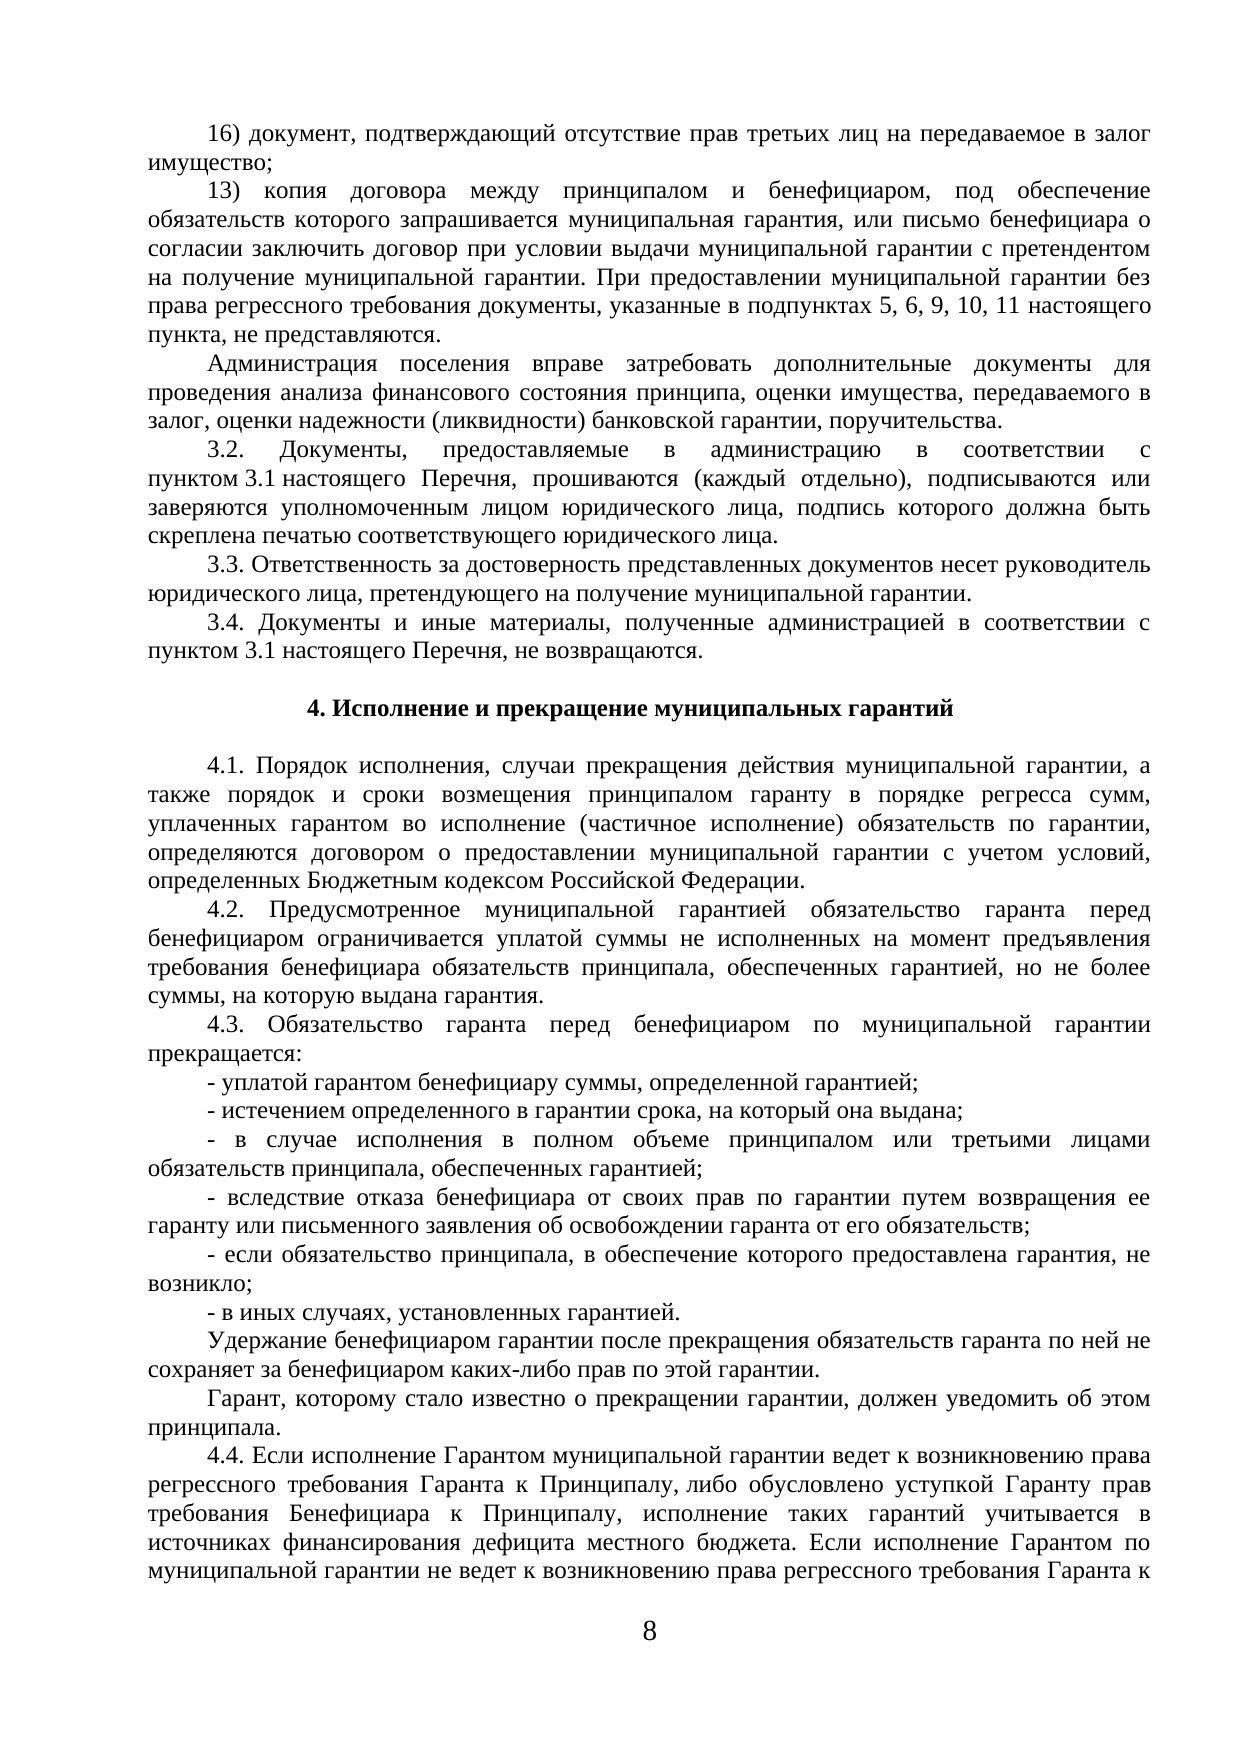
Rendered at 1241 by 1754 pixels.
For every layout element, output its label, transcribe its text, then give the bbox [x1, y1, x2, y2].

text 4.2. Предусмотренное муниципальной гарантией обязательство гаранта перед бенефициаром ограничивается уплатой суммы не исполненных на момент предъявления требования бенефициара обязательств принципала, обеспеченных гарантией, но не более суммы, на которую выдана гарантия. [148, 894, 1152, 1009]
text 3.4. Документы и иные материалы, полученные администрацией в соответствии с пунктом 3.1 настоящего Перечня, не возвращаются. [148, 607, 1152, 664]
text 16) документ, подтверждающий отсутствие прав третьих лиц на передаваемое в залог имущество; [148, 118, 1152, 176]
text - вследствие отказа бенефициара от своих прав по гарантии путем возвращения ее гаранту или письменного заявления об освобождении гаранта от его обязательств; [148, 1182, 1152, 1239]
text Администрация поселения вправе затребовать дополнительные документы для проведения анализа финансового состояния принципа, оценки имущества, передаваемого в залог, оценки надежности (ликвидности) банковской гарантии, поручительства. [148, 348, 1152, 434]
text 4.1. Порядок исполнения, случаи прекращения действия муниципальной гарантии, а также порядок и сроки возмещения принципалом гаранту в порядке регресса сумм, уплаченных гарантом во исполнение (частичное исполнение) обязательств по гарантии, определяются договором о предоставлении муниципальной гарантии с учетом условий, определенных Бюджетным кодексом Российской Федерации. [148, 751, 1152, 894]
text - если обязательство принципала, в обеспечение которого предоставлена гарантия, не возникло; [148, 1239, 1152, 1297]
text - в иных случаях, установленных гарантией. [148, 1297, 1152, 1326]
text 4. Исполнение и прекращение муниципальных гарантий [148, 693, 1152, 722]
text 13) копия договора между принципалом и бенефициаром, под обеспечение обязательств которого запрашивается муниципальная гарантия, или письмо бенефициара о согласии заключить договор при условии выдачи муниципальной гарантии с претендентом на получение муниципальной гарантии. При предоставлении муниципальной гарантии без права регрессного требования документы, указанные в подпунктах 5, 6, 9, 10, 11 настоящего пункта, не представляются. [148, 176, 1152, 348]
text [148, 1441, 1152, 1584]
text - в случае исполнения в полном объеме принципалом или третьими лицами обязательств принципала, обеспеченных гарантией; [148, 1124, 1152, 1182]
text - истечением определенного в гарантии срока, на который она выдана; [148, 1096, 1152, 1124]
text 3.2. Документы, предоставляемые в администрацию в соответствии с пунктом 3.1 настоящего Перечня, прошиваются (каждый отдельно), подписываются или заверяются уполномоченным лицом юридического лица, подпись которого должна быть скреплена печатью соответствующего юридического лица. [148, 434, 1152, 549]
text Гарант, которому стало известно о прекращении гарантии, должен уведомить об этом принципала. [148, 1383, 1152, 1441]
text - уплатой гарантом бенефициару суммы, определенной гарантией; [148, 1067, 1152, 1096]
text 4.3. Обязательство гаранта перед бенефициаром по муниципальной гарантии прекращается: [148, 1009, 1152, 1067]
text 3.3. Ответственность за достоверность представленных документов несет руководитель юридического лица, претендующего на получение муниципальной гарантии. [148, 549, 1152, 607]
text Удержание бенефициаром гарантии после прекращения обязательств гаранта по ней не сохраняет за бенефициаром каких-либо прав по этой гарантии. [148, 1326, 1152, 1383]
